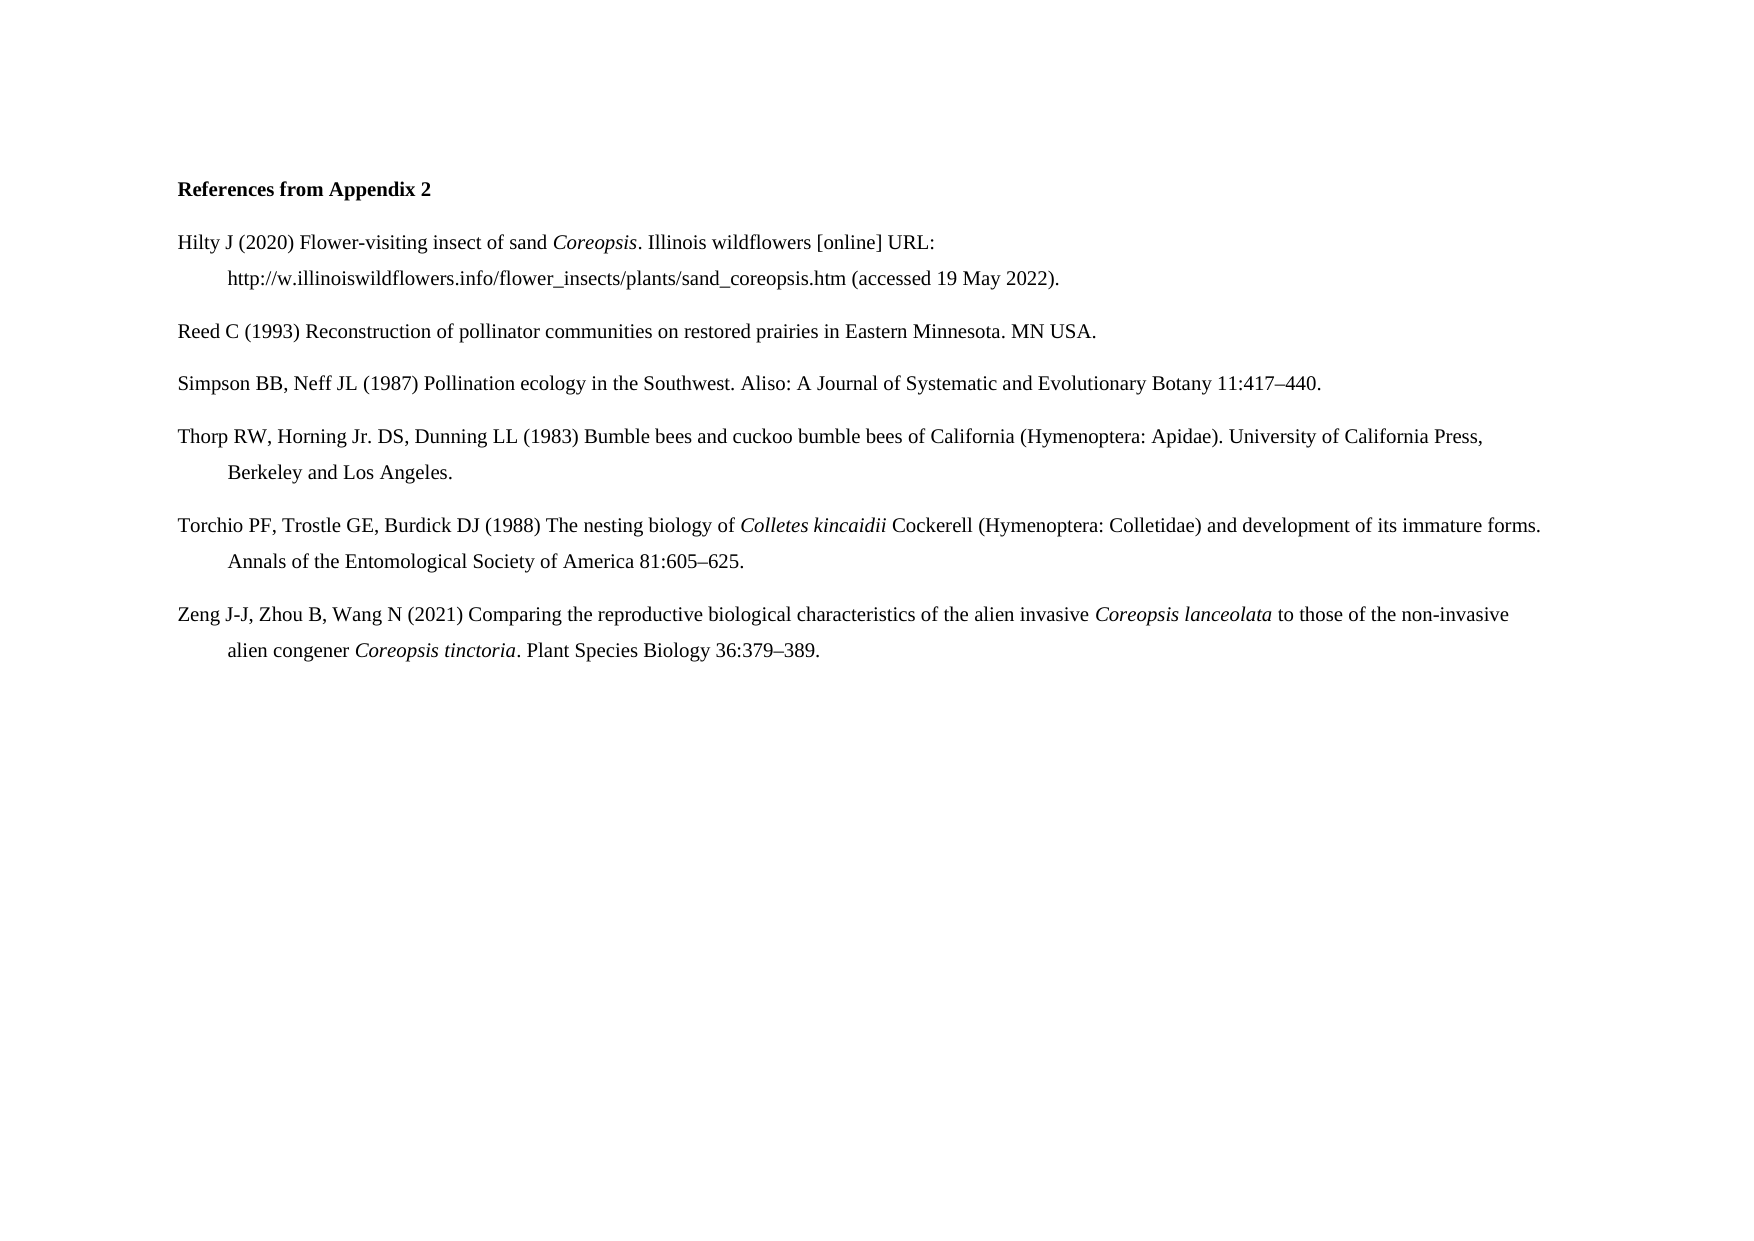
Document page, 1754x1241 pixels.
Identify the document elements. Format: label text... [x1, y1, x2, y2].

text Reed C (1993) Reconstruction of pollinator communities on restored prairies in Eastern Minnesota. MN USA. [177, 319, 1547, 343]
text Thorp RW, Horning Jr. DS, Dunning LL (1983) Bumble bees and cuckoo bumble bees of California (Hymenoptera: Apidae). University of California Press, Berkeley and Los Angeles. [177, 424, 1547, 484]
text Hilty J (2020) Flower-visiting insect of sand Coreopsis. Illinois wildflowers [online] URL: http://w.illinoiswildflowers.info/flower_insects/plants/sand_coreopsis.htm (accessed 19 May 2022). [177, 230, 1547, 290]
text Zeng J-J, Zhou B, Wang N (2021) Comparing the reproductive biological characteristics of the alien invasive Coreopsis lanceolata to those of the non-invasive alien congener Coreopsis tinctoria. Plant Species Biology 36:379–389. [177, 602, 1547, 662]
text References from Appendix 2 [177, 177, 1547, 201]
text Simpson BB, Neff JL (1987) Pollination ecology in the Southwest. Aliso: A Journal of Systematic and Evolutionary Botany 11:417–440. [177, 371, 1547, 395]
text Torchio PF, Trostle GE, Burdick DJ (1988) The nesting biology of Colletes kincaidii Cockerell (Hymenoptera: Colletidae) and development of its immature forms. Annals of the Entomological Society of America 81:605–625. [177, 513, 1547, 573]
